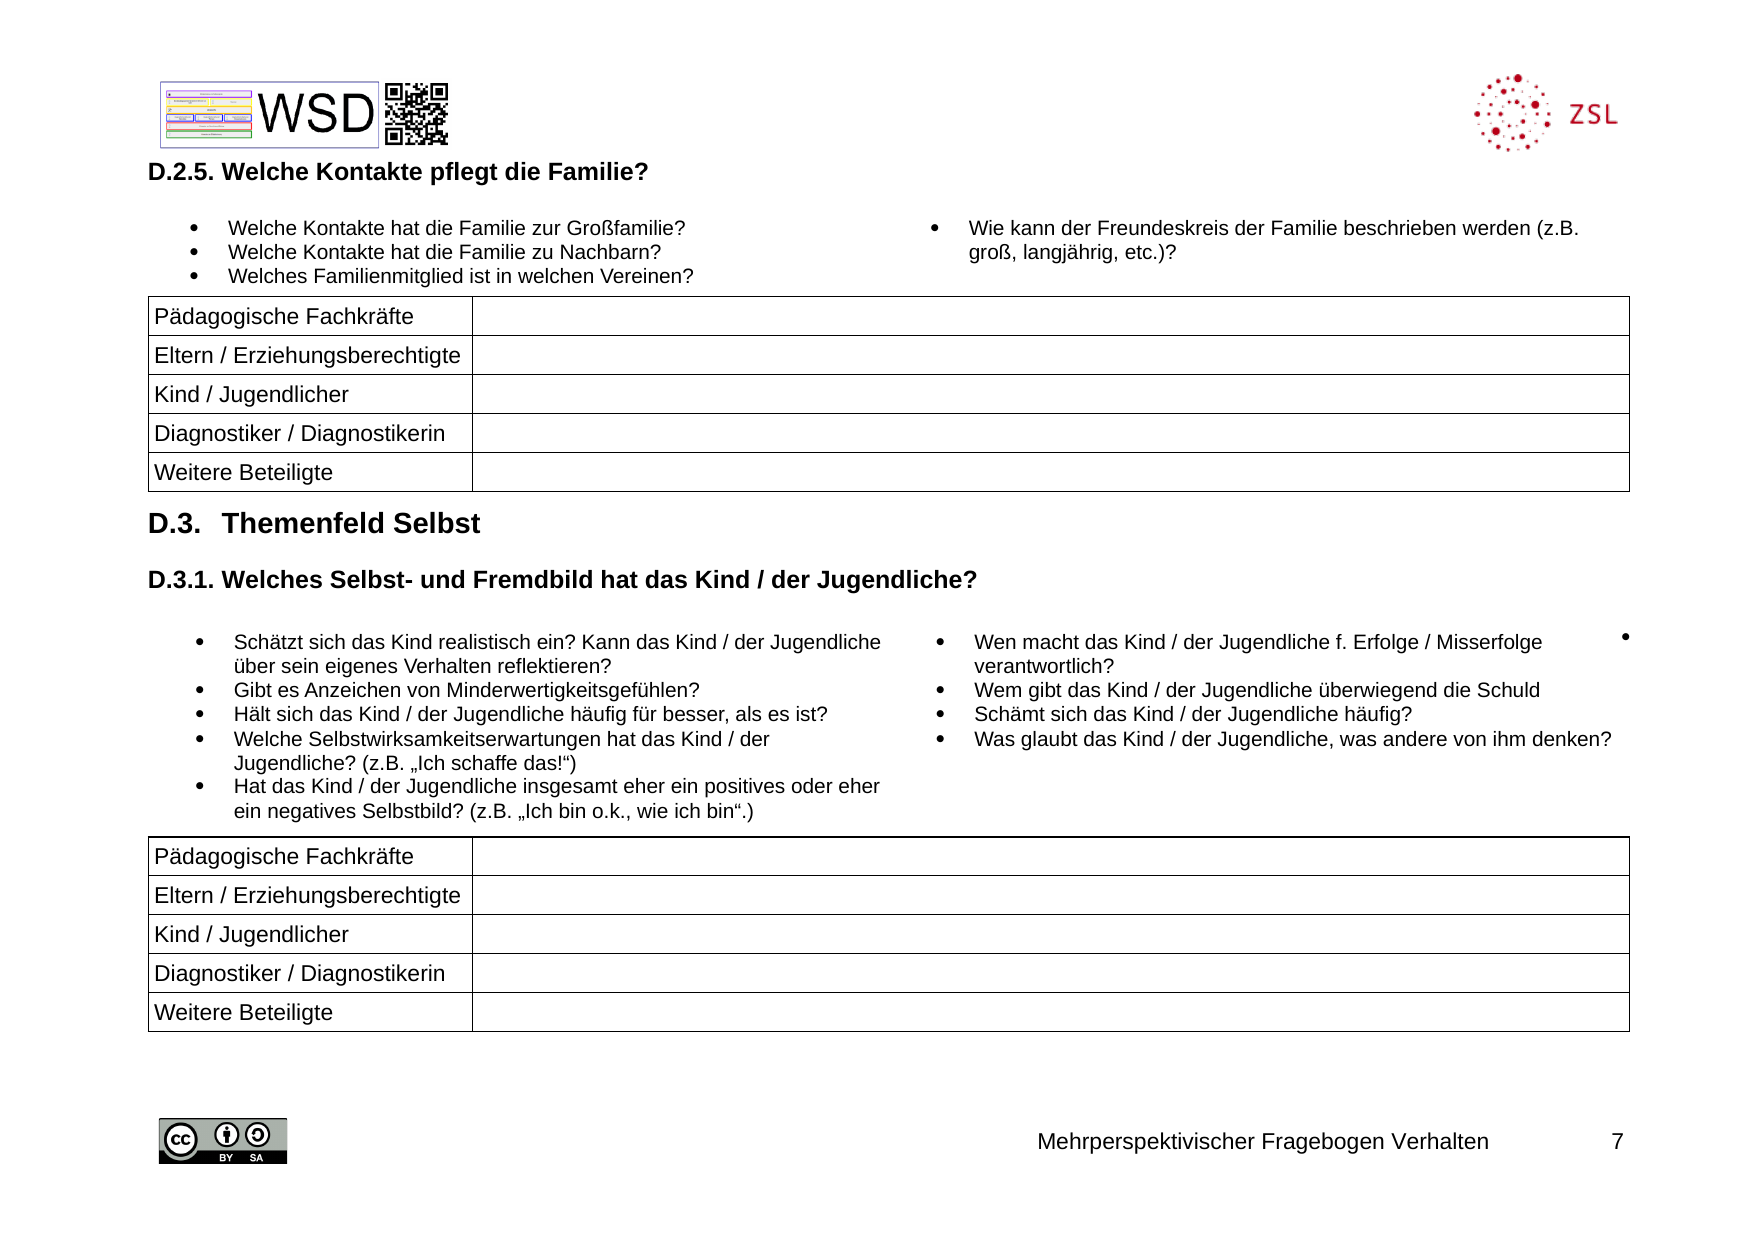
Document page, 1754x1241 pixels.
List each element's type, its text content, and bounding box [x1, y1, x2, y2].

table_cell [473, 414, 1629, 452]
table_cell Diagnostiker / Diagnostikerin [149, 954, 472, 992]
table_header [473, 838, 1629, 875]
subtitle Welche Kontakte pflegt die Familie? [148, 156, 1636, 185]
table_cell [473, 375, 1629, 413]
table_header [1616, 619, 1628, 834]
table_header Wie kann der Freundeskreis der Familie beschrieben werden (z.B. groß, langjährig, etc.)? [888, 210, 1628, 294]
table_header [147, 619, 1616, 834]
table_header Pädagogische Fachkräfte [149, 838, 472, 875]
subtitle Themenfeld Selbst [148, 506, 1636, 540]
table_cell [473, 876, 1629, 914]
table_cell [473, 993, 1629, 1031]
table_header Welche Kontakte hat die Familie zur Großfamilie? Welche Kontakte hat die Familie zu Nachbarn? Welches Familienmitglied ist in welchen Vereinen? [147, 210, 888, 294]
table_cell [473, 453, 1629, 491]
picture [158, 1118, 288, 1164]
table_cell [473, 915, 1629, 953]
picture [158, 78, 453, 150]
table_cell Kind / Jugendlicher [149, 915, 472, 953]
table_cell [473, 336, 1629, 374]
table_cell [473, 954, 1629, 992]
table_cell Weitere Beteiligte [149, 453, 472, 491]
subtitle Welches Selbst- und Fremdbild hat das Kind / der Jugendliche? [148, 565, 1636, 594]
table_header [473, 297, 1629, 335]
table_cell Kind / Jugendlicher [149, 375, 472, 413]
table_header Pädagogische Fachkräfte [149, 297, 472, 335]
picture [1472, 73, 1620, 154]
table_cell Diagnostiker / Diagnostikerin [149, 414, 472, 452]
table_cell Eltern / Erziehungsberechtigte [149, 336, 472, 374]
table_cell Eltern / Erziehungsberechtigte [149, 876, 472, 914]
table_cell Weitere Beteiligte [149, 993, 472, 1031]
